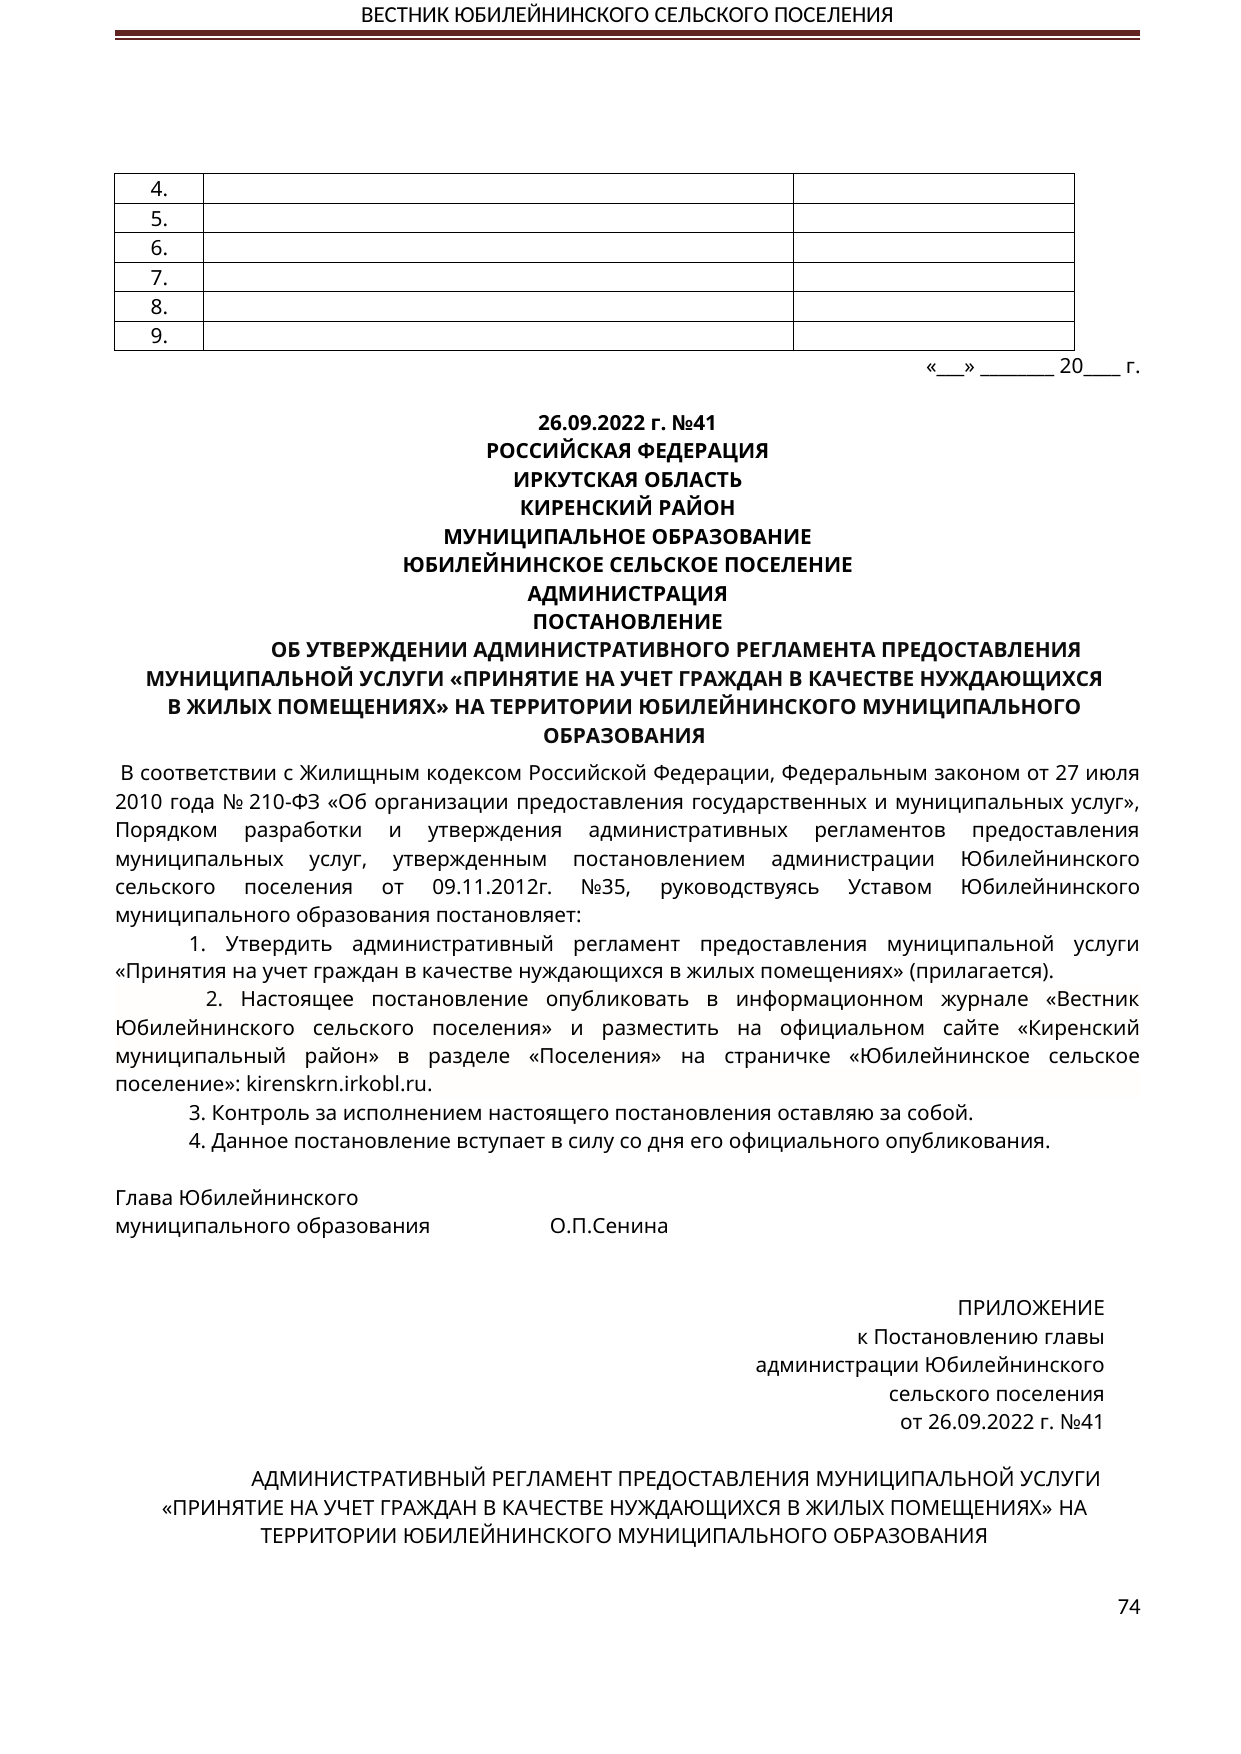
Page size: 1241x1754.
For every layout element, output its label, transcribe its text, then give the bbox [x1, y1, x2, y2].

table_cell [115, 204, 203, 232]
text АДМИНИСТРАЦИЯ [115, 579, 1140, 607]
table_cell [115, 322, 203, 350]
text сельского поселения [144, 1379, 1105, 1407]
text 26.09.2022 г. №41 [115, 408, 1140, 436]
text Глава Юбилейнинского [115, 1183, 1140, 1212]
text администрации Юбилейнинского [144, 1350, 1105, 1379]
text 1. Утвердить административный регламент предоставления муниципальной услуги «Принятия на учет граждан в качестве нуждающихся в жилых помещениях» (прилагается). [115, 929, 1140, 984]
text КИРЕНСКИЙ РАЙОН [115, 493, 1140, 522]
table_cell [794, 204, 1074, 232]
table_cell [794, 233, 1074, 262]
text 3. Контроль за исполнением настоящего постановления оставляю за собой. [115, 1098, 1140, 1126]
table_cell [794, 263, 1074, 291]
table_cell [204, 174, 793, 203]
text 2. Настоящее постановление опубликовать в информационном журнале «Вестник Юбилейнинского сельского поселения» и разместить на официальном сайте «Киренский муниципальный район» в разделе «Поселения» на страничке «Юбилейнинское сельское поселение»: kirenskrn.irkobl.ru. [115, 984, 1140, 1098]
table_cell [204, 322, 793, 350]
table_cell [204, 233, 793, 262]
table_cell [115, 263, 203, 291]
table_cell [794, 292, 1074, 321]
text МУНИЦИПАЛЬНОЕ ОБРАЗОВАНИЕ [115, 522, 1140, 550]
text ПОСТАНОВЛЕНИЕ [115, 607, 1140, 636]
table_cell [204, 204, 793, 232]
text ЮБИЛЕЙНИНСКОЕ СЕЛЬСКОЕ ПОСЕЛЕНИЕ [115, 550, 1140, 579]
text к Постановлению главы [144, 1322, 1105, 1350]
text 4. Данное постановление вступает в силу со дня его официального опубликования. [115, 1126, 1140, 1155]
text муниципального образования О.П.Сенина [115, 1212, 1140, 1240]
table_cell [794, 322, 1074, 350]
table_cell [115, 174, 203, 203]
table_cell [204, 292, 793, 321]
text АДМИНИСТРАТИВНЫЙ РЕГЛАМЕНТ ПРЕДОСТАВЛЕНИЯ МУНИЦИПАЛЬНОЙ УСЛУГИ «ПРИНЯТИЕ НА УЧЕТ ГРАЖДАН В КАЧЕСТВЕ НУЖДАЮЩИХСЯ В ЖИЛЫХ ПОМЕЩЕНИЯХ» НА ТЕРРИТОРИИ ЮБИЛЕЙНИНСКОГО МУНИЦИПАЛЬНОГО ОБРАЗОВАНИЯ [144, 1464, 1105, 1549]
text РОССИЙСКАЯ ФЕДЕРАЦИЯ [115, 436, 1140, 465]
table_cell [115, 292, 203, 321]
text ИРКУТСКАЯ ОБЛАСТЬ [115, 465, 1140, 493]
text «___» ________ 20____ г. [115, 351, 1140, 379]
text В соответствии с Жилищным кодексом Российской Федерации, Федеральным законом от 27 июля 2010 года № 210-ФЗ «Об организации предоставления государственных и муниципальных услуг», Порядком разработки и утверждения административных регламентов предоставления муниципальных услуг, утвержденным постановлением администрации Юбилейнинского сельского поселения от 09.11.2012г. №35, руководствуясь Уставом Юбилейнинского муниципального образования постановляет: [115, 758, 1140, 929]
text ПРИЛОЖЕНИЕ [144, 1293, 1105, 1322]
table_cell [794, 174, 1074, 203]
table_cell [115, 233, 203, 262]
text ОБ УТВЕРЖДЕНИИ АДМИНИСТРАТИВНОГО РЕГЛАМЕНТА ПРЕДОСТАВЛЕНИЯ МУНИЦИПАЛЬНОЙ УСЛУГИ «ПРИНЯТИЕ НА УЧЕТ ГРАЖДАН В КАЧЕСТВЕ НУЖДАЮЩИХСЯ В ЖИЛЫХ ПОМЕЩЕНИЯХ» НА ТЕРРИТОРИИ ЮБИЛЕЙНИНСКОГО МУНИЦИПАЛЬНОГО ОБРАЗОВАНИЯ [144, 636, 1105, 749]
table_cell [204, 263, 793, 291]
text от 26.09.2022 г. №41 [144, 1407, 1105, 1436]
